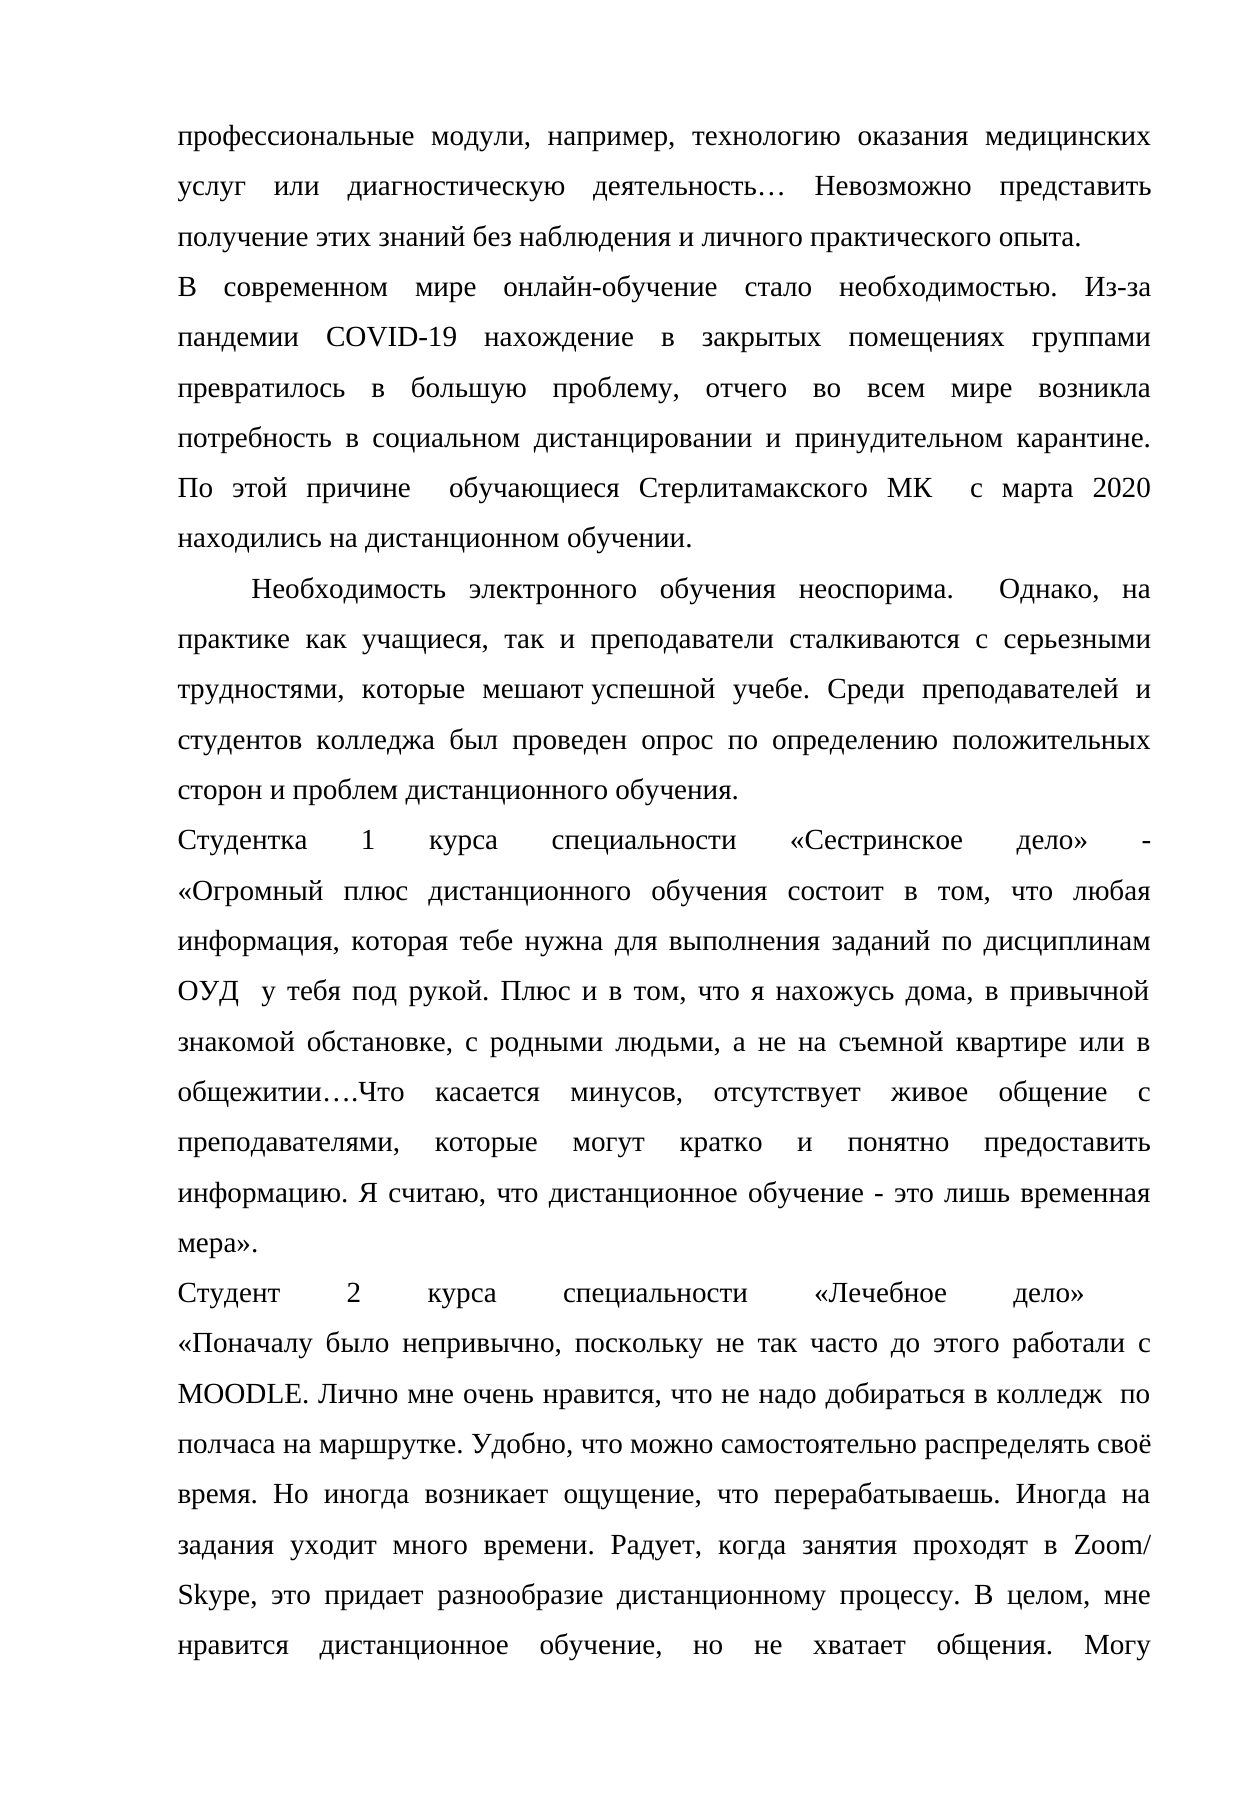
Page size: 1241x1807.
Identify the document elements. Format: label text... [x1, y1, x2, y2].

text Необходимость электронного обучения неоспорима. Однако, на практике как учащиеся, так и преподаватели сталкиваются с серьезными трудностями, которые мешают успешной учебе. Среди преподавателей и студентов колледжа был проведен опрос по определению положительных сторон и проблем дистанционного обучения. [177, 571, 1152, 806]
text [177, 118, 1152, 252]
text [177, 822, 1152, 1661]
text В современном мире онлайн-обучение стало необходимостью. Из-за пандемии COVID-19 нахождение в закрытых помещениях группами превратилось в большую проблему, отчего во всем мире возникла потребность в социальном дистанцировании и принудительном карантине. По этой причине обучающиеся Стерлитамакского МК с марта 2020 находились на дистанционном обучении. [177, 269, 1152, 554]
